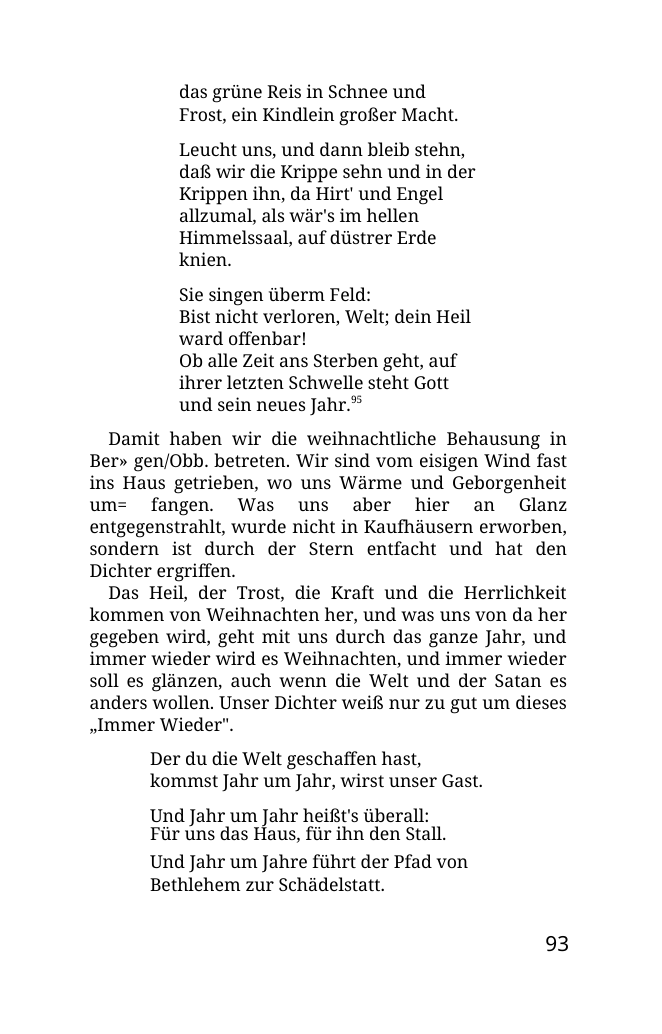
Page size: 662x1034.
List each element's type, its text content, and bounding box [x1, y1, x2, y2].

text Und Jahr um Jahr heißt's überall: [150, 808, 582, 826]
text Und Jahr um Jahre führt der Pfad von Bethlehem zur Schädelstatt. [150, 851, 490, 896]
text Sie singen überm Feld: [179, 284, 582, 306]
text Der du die Welt geschaffen hast, kommst Jahr um Jahr, wirst unser Gast. [150, 748, 490, 792]
text Bist nicht verloren, Welt; dein Heil ward offenbar! [179, 306, 476, 350]
text Leucht uns, und dann bleib stehn, daß wir die Krippe sehn und in der Krippen ihn, da Hirt' und Engel allzumal, als wär's im hellen Himmelssaal, auf düstrer Erde knien. [179, 139, 476, 271]
text Damit haben wir die weihnachtliche Behausung in Ber» gen/Obb. betreten. Wir sind vom eisigen Wind fast ins Haus getrieben, wo uns Wärme und Geborgenheit um= fangen. Was uns aber hier an Glanz entgegenstrahlt, wurde nicht in Kaufhäusern erworben, sondern ist durch der Stern entfacht und hat den Dichter ergriffen. [89, 428, 567, 582]
text Für uns das Haus, für ihn den Stall. [150, 826, 582, 844]
text Ob alle Zeit ans Sterben geht, auf ihrer letzten Schwelle steht Gott und sein neues Jahr.95 [179, 350, 476, 416]
text 93 [545, 935, 569, 956]
text das grüne Reis in Schnee und Frost, ein Kindlein großer Macht. [179, 80, 476, 126]
text Das Heil, der Trost, die Kraft und die Herrlichkeit kommen von Weihnachten her, und was uns von da her gegeben wird, geht mit uns durch das ganze Jahr, und immer wieder wird es Weihnachten, und immer wieder soll es glänzen, auch wenn die Welt und der Satan es anders wollen. Unser Dichter weiß nur zu gut um dieses „Immer Wieder". [89, 582, 567, 736]
